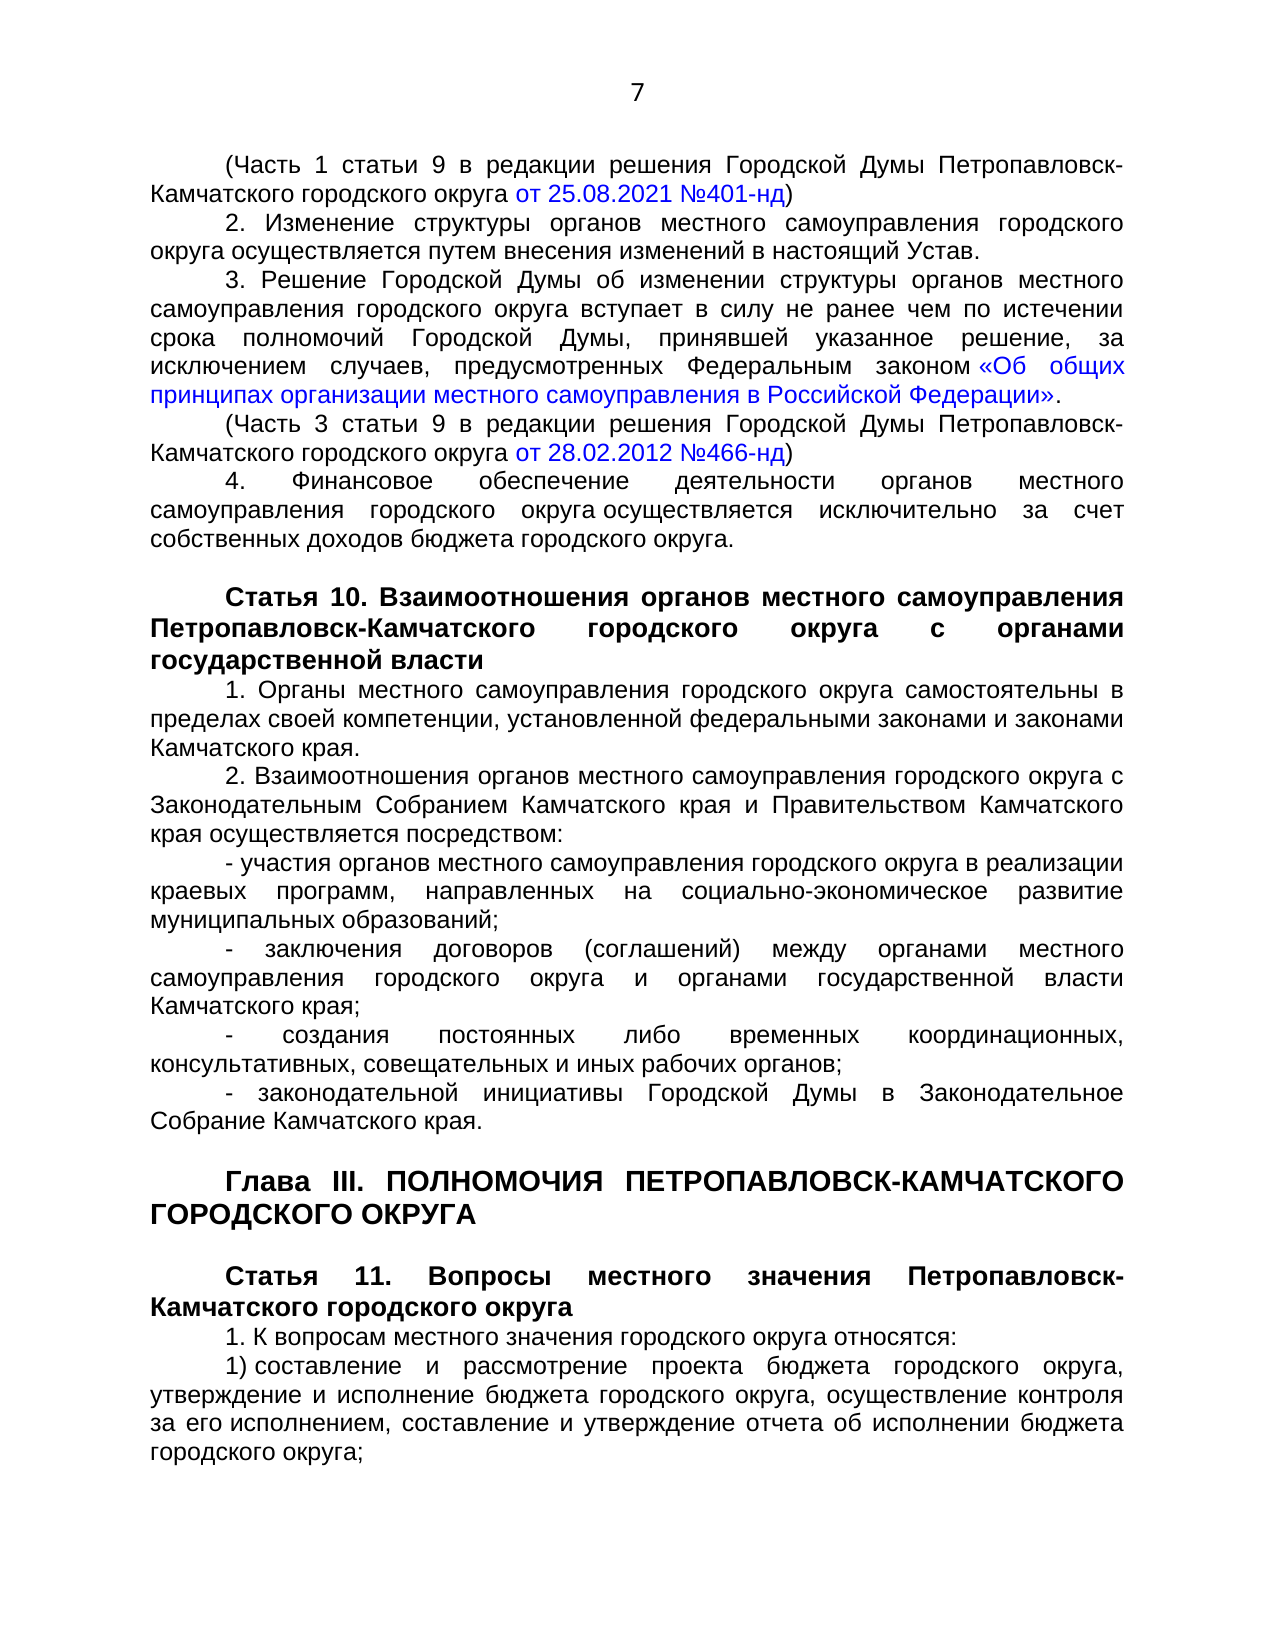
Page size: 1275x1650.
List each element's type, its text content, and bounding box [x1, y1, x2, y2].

text - заключения договоров (соглашений) между органами местного самоуправления городского округа и органами государственной власти Камчатского края; [150, 934, 1125, 1020]
text (Часть 1 статьи 9 в редакции решения Городской Думы Петропавловск-Камчатского городского округа от 25.08.2021 №401-нд) [150, 150, 1125, 207]
text Статья 10. Взаимоотношения органов местного самоуправления Петропавловск-Камчатского городского округа с органами государственной власти [150, 581, 1125, 675]
text 4. Финансовое обеспечение деятельности органов местного самоуправления городского округа осуществляется исключительно за счет собственных доходов бюджета городского округа. [150, 466, 1125, 552]
text 3. Решение Городской Думы об изменении структуры органов местного самоуправления городского округа вступает в силу не ранее чем по истечении срока полномочий Городской Думы, принявшей указанное решение, за исключением случаев, предусмотренных Федеральным законом «Об общих принципах организации местного самоуправления в Российской Федерации». [150, 265, 1125, 409]
text - создания постоянных либо временных координационных, консультативных, совещательных и иных рабочих органов; [150, 1020, 1125, 1077]
text Глава III. ПОЛНОМОЧИЯ ПЕТРОПАВЛОВСК-КАМЧАТСКОГО ГОРОДСКОГО ОКРУГА [150, 1164, 1125, 1231]
text 2. Взаимоотношения органов местного самоуправления городского округа с Законодательным Собранием Камчатского края и Правительством Камчатского края осуществляется посредством: [150, 761, 1125, 847]
text 2. Изменение структуры органов местного самоуправления городского округа осуществляется путем внесения изменений в настоящий Устав. [150, 207, 1125, 265]
text 1) составление и рассмотрение проекта бюджета городского округа, утверждение и исполнение бюджета городского округа, осуществление контроля за его исполнением, составление и утверждение отчета об исполнении бюджета городского округа; [150, 1351, 1125, 1466]
text (Часть 3 статьи 9 в редакции решения Городской Думы Петропавловск-Камчатского городского округа от 28.02.2012 №466-нд) [150, 409, 1125, 466]
text Статья 11. Вопросы местного значения Петропавловск-Камчатского городского округа [150, 1259, 1125, 1322]
text - законодательной инициативы Городской Думы в Законодательное Собрание Камчатского края. [150, 1077, 1125, 1135]
text - участия органов местного самоуправления городского округа в реализации краевых программ, направленных на социально-экономическое развитие муниципальных образований; [150, 847, 1125, 934]
text 1. Органы местного самоуправления городского округа самостоятельны в пределах своей компетенции, установленной федеральными законами и законами Камчатского края. [150, 675, 1125, 761]
text 1. К вопросам местного значения городского округа относятся: [150, 1322, 1125, 1351]
